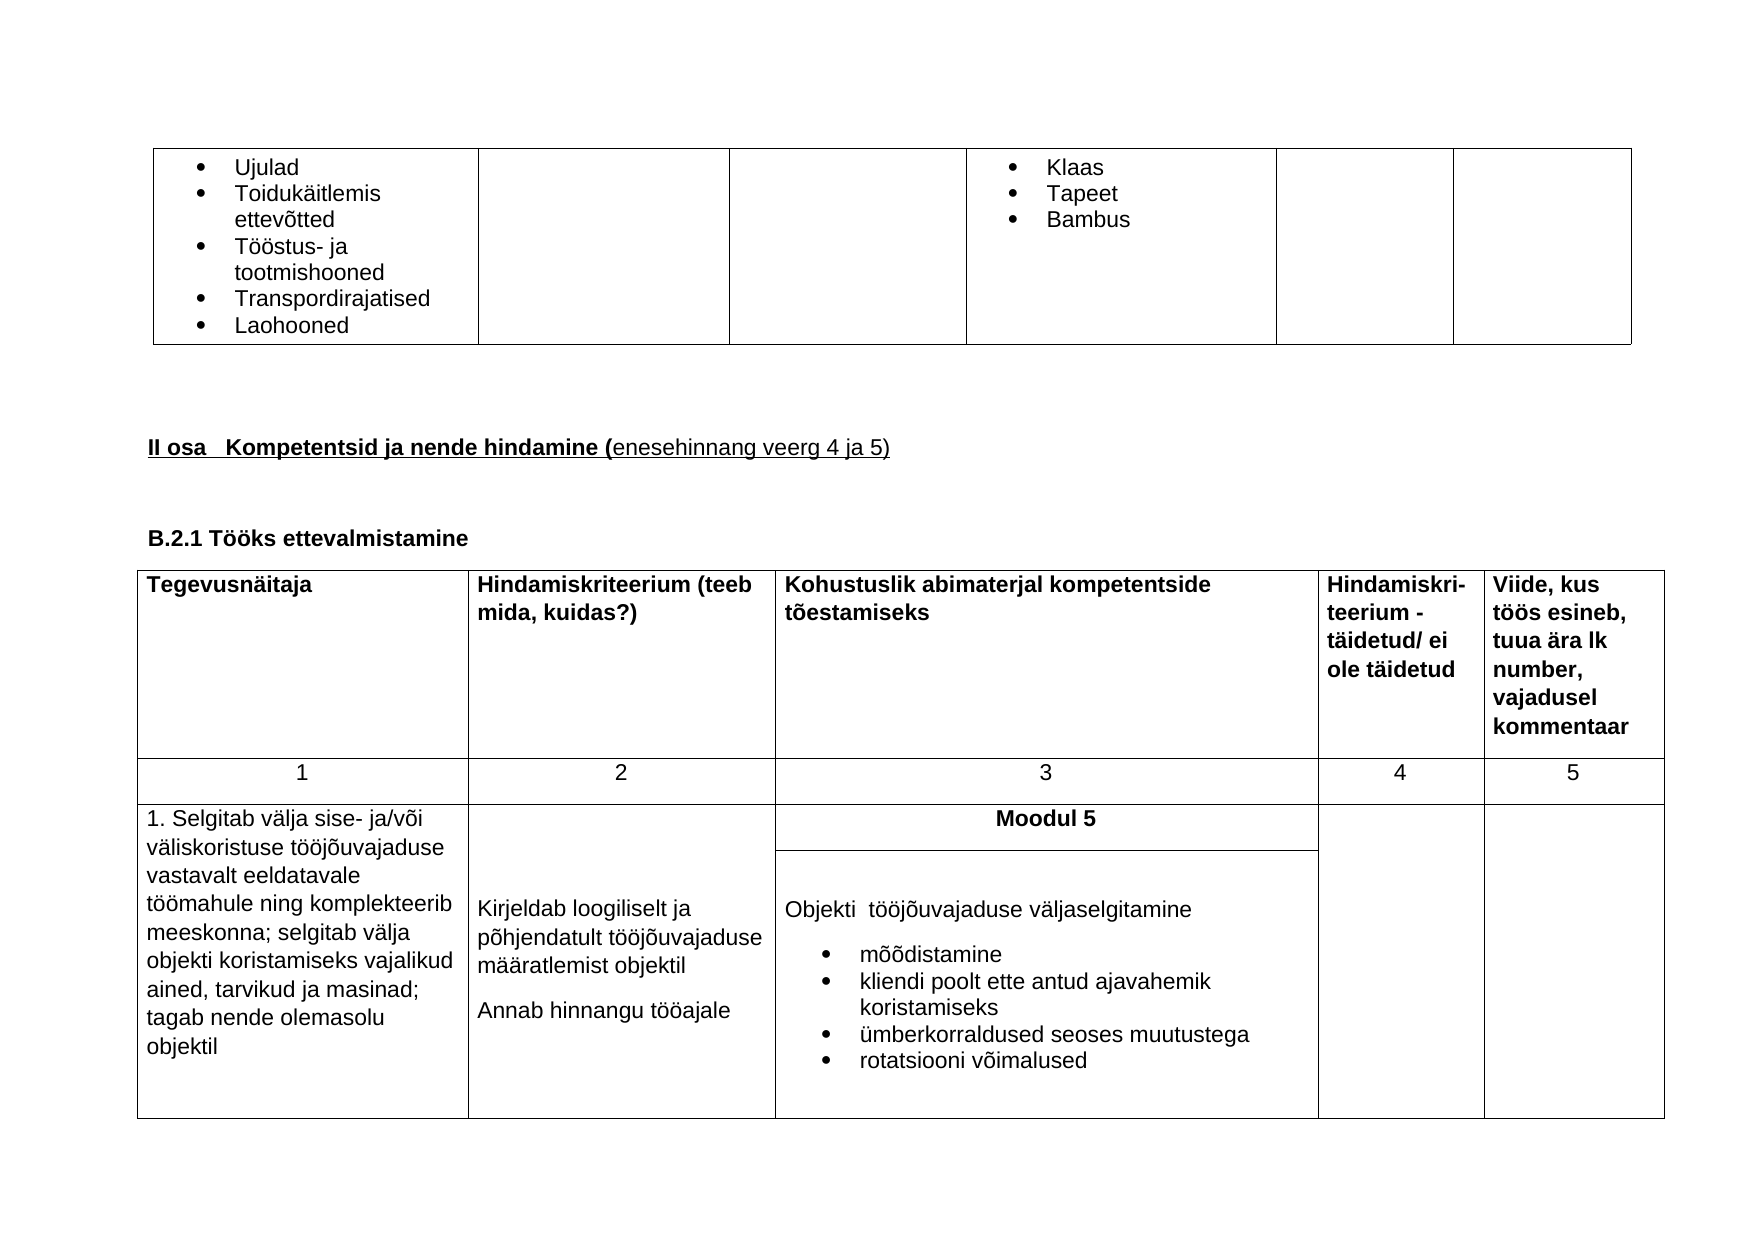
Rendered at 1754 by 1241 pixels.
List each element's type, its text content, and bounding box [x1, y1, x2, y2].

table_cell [479, 149, 729, 344]
table_cell 1. Selgitab välja sise- ja/või väliskoristuse tööjõuvajaduse vastavalt eeldatavale töömahule ning komplekteerib meeskonna; selgitab välja objekti koristamiseks vajalikud ained, tarvikud ja masinad; tagab nende olemasolu objektil [138, 805, 468, 1118]
table_header Hindamiskriteerium (teeb mida, kuidas?) [469, 571, 775, 758]
table_cell 1 [138, 759, 468, 804]
table_header Tegevusnäitaja [138, 571, 468, 758]
table_cell 3 [776, 759, 1318, 804]
text B.2.1 Tööks ettevalmistamine [148, 524, 1668, 551]
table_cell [776, 851, 1318, 1118]
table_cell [730, 149, 966, 344]
table_cell [1277, 149, 1453, 344]
table_header Kohustuslik abimaterjal kompetentside tõestamiseks [776, 571, 1318, 758]
table_cell Kirjeldab loogiliselt ja põhjendatult tööjõuvajaduse määratlemist objektil Annab hinnangu tööajale [469, 805, 775, 1118]
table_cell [967, 149, 1276, 344]
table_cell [154, 149, 478, 344]
text II osa Kompetentsid ja nende hindamine (enesehinnang veerg 4 ja 5) [148, 434, 1668, 461]
table_cell Moodul 5 [776, 805, 1318, 850]
table_cell [1485, 805, 1664, 1118]
table_cell 4 [1319, 759, 1484, 804]
table_cell [1319, 805, 1484, 1118]
table_header Viide, kus töös esineb, tuua ära lk number, vajadusel kommentaar [1485, 571, 1664, 758]
table_cell 5 [1485, 759, 1664, 804]
table_cell [1454, 149, 1631, 344]
table_header Hindamiskri-teerium - täidetud/ ei ole täidetud [1319, 571, 1484, 758]
table_cell 2 [469, 759, 775, 804]
